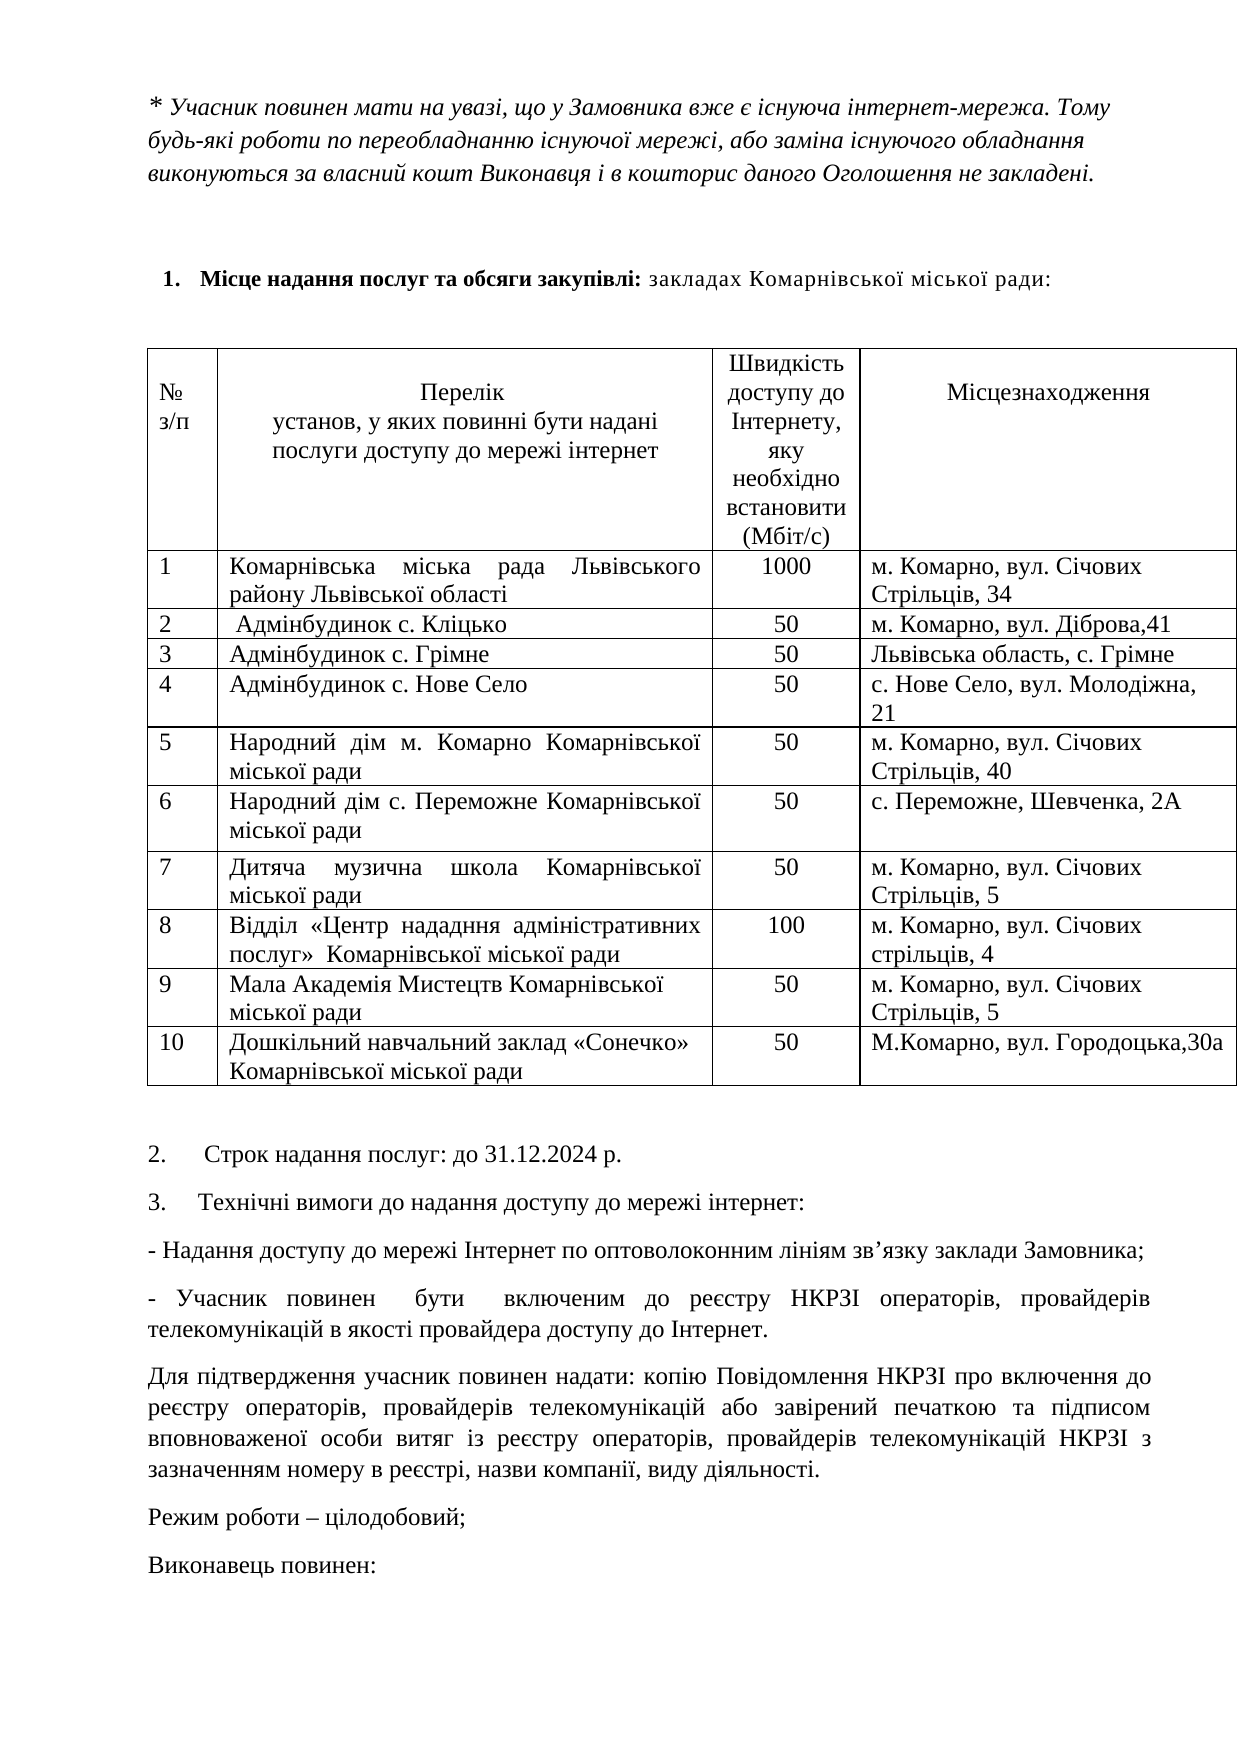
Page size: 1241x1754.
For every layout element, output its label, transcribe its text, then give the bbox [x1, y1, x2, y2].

table_cell 100 [713, 910, 859, 968]
table_cell Львівська область, с. Грімне [861, 639, 1236, 668]
table_cell Адмінбудинок с. Нове Село [218, 669, 712, 726]
table_cell Народний дім м. Комарно Комарнівської міської ради [218, 728, 712, 785]
table_cell 50 [713, 639, 859, 668]
text 2. Строк надання послуг: до 31.12.2024 р. [148, 1139, 1152, 1168]
table_cell Народний дім с. Переможне Комарнівської міської ради [218, 786, 712, 851]
table_cell с. Нове Село, вул. Молодіжна, 21 [861, 669, 1236, 726]
table_header Місцезнаходження [861, 349, 1236, 550]
table_cell М.Комарно, вул. Городоцька,30а [861, 1027, 1236, 1085]
table_cell Комарнівська міська рада Львівського району Львівської області [218, 551, 712, 608]
table_cell м. Комарно, вул. Діброва,41 [861, 609, 1236, 638]
table_cell с. Переможне, Шевченка, 2А [861, 786, 1236, 851]
table_header Перелік установ, у яких повинні бути надані послуги доступу до мережі інтернет [218, 349, 712, 550]
table_cell м. Комарно, вул. Січових стрільців, 4 [861, 910, 1236, 968]
table_cell 3 [148, 639, 217, 668]
table_cell 50 [713, 728, 859, 785]
table_cell м. Комарно, вул. Січових Стрільців, 5 [861, 852, 1236, 909]
table_cell 50 [713, 1027, 859, 1085]
table_cell Відділ «Центр нададння адміністративних послуг» Комарнівської міської ради [218, 910, 712, 968]
table_cell Дитяча музична школа Комарнівської міської ради [218, 852, 712, 909]
text Режим роботи – цілодобовий; [148, 1502, 1152, 1531]
text 3. Технічні вимоги до надання доступу до мережі інтернет: [148, 1187, 1152, 1216]
table_cell 50 [713, 609, 859, 638]
table_cell 1000 [713, 551, 859, 608]
table_cell Адмінбудинок с. Грімне [218, 639, 712, 668]
table_cell 6 [148, 786, 217, 851]
table_cell 50 [713, 786, 859, 851]
table_cell 8 [148, 910, 217, 968]
table_cell 9 [148, 969, 217, 1026]
table_cell 4 [148, 669, 217, 726]
table_cell 50 [713, 969, 859, 1026]
table_cell 5 [148, 728, 217, 785]
table_header № з/п [148, 349, 217, 550]
table_cell Дошкільний навчальний заклад «Сонечко» Комарнівської міської ради [218, 1027, 712, 1085]
text Виконавець повинен: [148, 1550, 1152, 1579]
table_cell м. Комарно, вул. Січових Стрільців, 5 [861, 969, 1236, 1026]
table_cell 7 [148, 852, 217, 909]
table_cell 50 [713, 852, 859, 909]
table_cell 50 [713, 669, 859, 726]
text - Учасник повинен бути включеним до реєстру НКРЗІ операторів, провайдерів телекомунікацій в якості провайдера доступу до Інтернет. [148, 1283, 1152, 1342]
table_cell м. Комарно, вул. Січових Стрільців, 40 [861, 728, 1236, 785]
table_cell 1 [148, 551, 217, 608]
table_cell Мала Академія Мистецтв Комарнівської міської ради [218, 969, 712, 1026]
table_header Швидкість доступу до Інтернету, яку необхідно встановити (Мбіт/с) [713, 349, 859, 550]
list Місце надання послуг та обсяги закупівлі: закладах Комарнівської міської ради: [162, 265, 1152, 291]
table_cell 10 [148, 1027, 217, 1085]
table_cell м. Комарно, вул. Січових Стрільців, 34 [861, 551, 1236, 608]
text Для підтвердження учасник повинен надати: копію Повідомлення НКРЗІ про включення до реєстру операторів, провайдерів телекомунікацій або завірений печаткою та підписом вповноваженої особи витяг із реєстру операторів, провайдерів телекомунікацій НКРЗІ з зазначенням номеру в реєстрі, назви компанії, виду діяльності. [148, 1361, 1152, 1483]
text * Учасник повинен мати на увазі, що у Замовника вже є існуюча інтернет-мережа. Тому будь-які роботи по переобладнанню існуючої мережі, або заміна існуючого обладнання виконуються за власний кошт Виконавця і в кошторис даного Оголошення не закладені. [148, 88, 1152, 187]
table_cell 2 [148, 609, 217, 638]
text - Надання доступу до мережі Інтернет по оптоволоконним лініям зв’язку заклади Замовника; [148, 1235, 1152, 1264]
table_cell Адмінбудинок с. Кліцько [218, 609, 712, 638]
